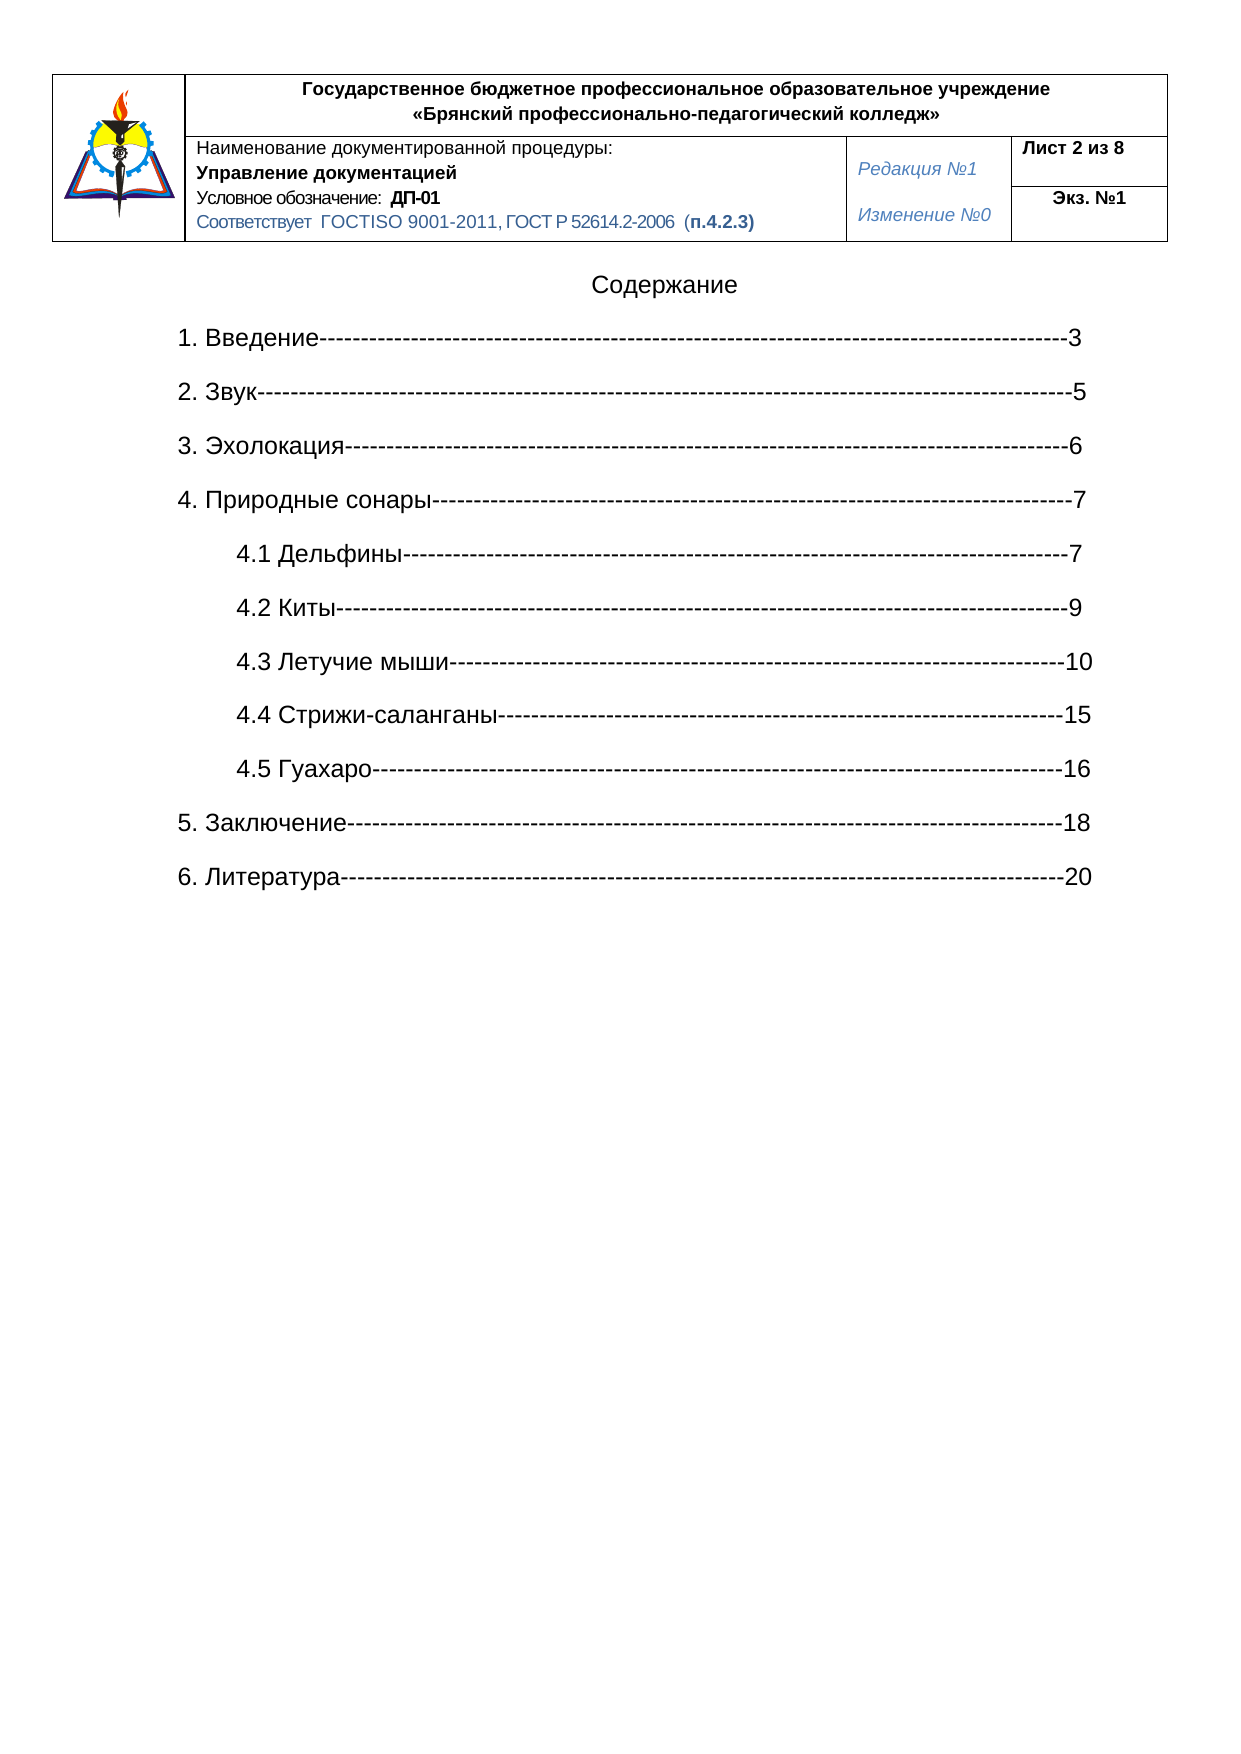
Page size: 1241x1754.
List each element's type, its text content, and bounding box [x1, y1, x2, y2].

text 3. Эхолокация---------------------------------------------------------------------------------------6 [177, 431, 1152, 460]
text 4.1 Дельфины--------------------------------------------------------------------------------7 [177, 539, 1152, 568]
text 1. Введение------------------------------------------------------------------------------------------3 [177, 323, 1152, 352]
text 4. Природные сонары-----------------------------------------------------------------------------7 [177, 485, 1152, 514]
text 5. Заключение--------------------------------------------------------------------------------------18 [177, 808, 1152, 837]
text 4.4 Стрижи-саланганы--------------------------------------------------------------------15 [177, 700, 1152, 729]
text 2. Звук--------------------------------------------------------------------------------------------------5 [177, 377, 1152, 406]
text 4.3 Летучие мыши--------------------------------------------------------------------------10 [177, 647, 1152, 675]
text Содержание [177, 269, 1152, 298]
text 4.2 Киты----------------------------------------------------------------------------------------9 [177, 593, 1152, 621]
text 4.5 Гуахаро-----------------------------------------------------------------------------------16 [177, 754, 1152, 783]
text 6. Литература---------------------------------------------------------------------------------------20 [177, 862, 1152, 891]
